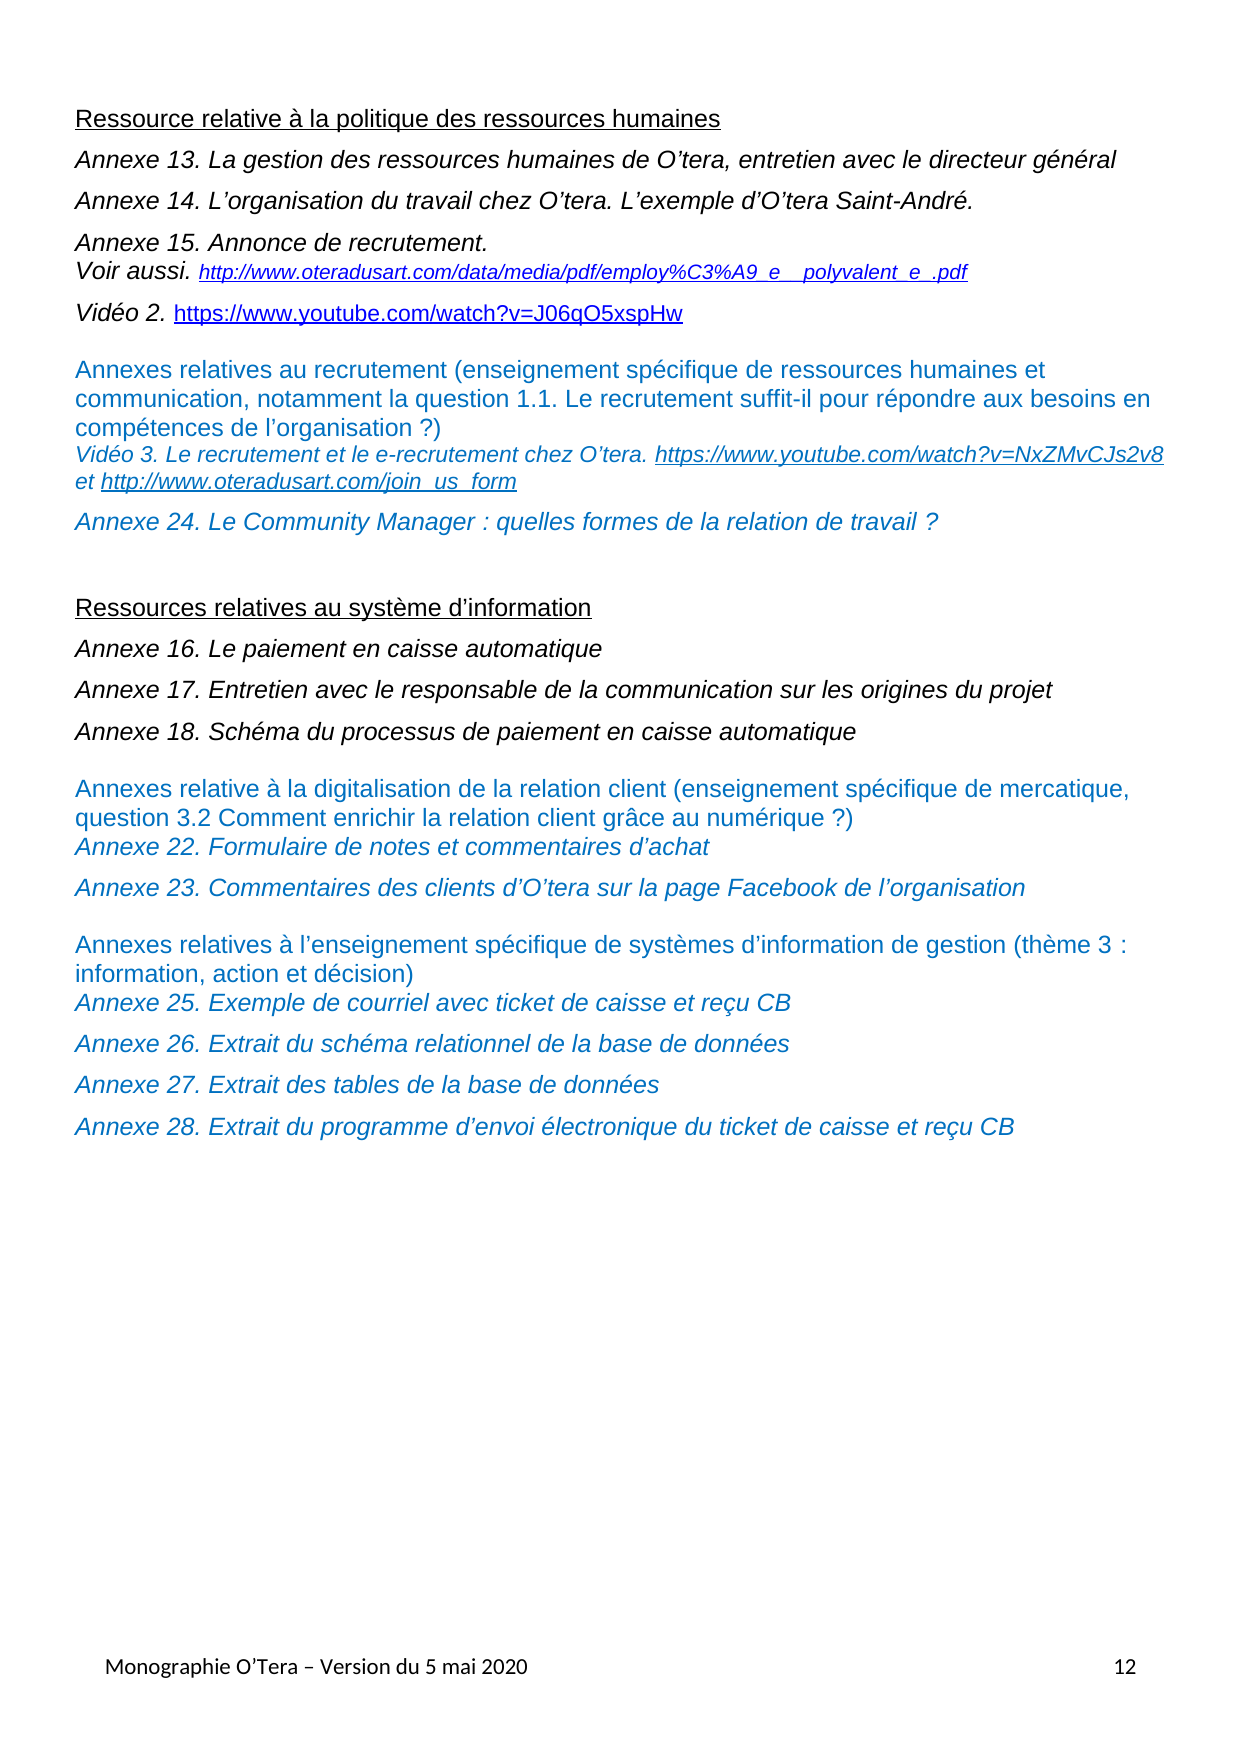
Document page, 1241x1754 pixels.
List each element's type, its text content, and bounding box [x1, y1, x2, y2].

text Vidéo 2. https://www.youtube.com/watch?v=J06qO5xspHw [75, 297, 1165, 326]
text Annexe 16. Le paiement en caisse automatique [75, 634, 1165, 663]
text Annexe 27. Extrait des tables de la base de données [75, 1070, 1165, 1099]
text Annexes relatives au recrutement (enseignement spécifique de ressources humaines et communication, notamment la question 1.1. Le recrutement suffit-il pour répondre aux besoins en compétences de l’organisation ?) [75, 355, 1165, 441]
text Vidéo 3. Le recrutement et le e-recrutement chez O’tera. https://www.youtube.com/watch?v=NxZMvCJs2v8 et http://www.oteradusart.com/join_us_form [75, 441, 1165, 494]
text Voir aussi. http://www.oteradusart.com/data/media/pdf/employ%C3%A9_e__polyvalent_e_.pdf [75, 256, 1165, 285]
text Annexe 18. Schéma du processus de paiement en caisse automatique [75, 716, 1165, 745]
text Annexe 23. Commentaires des clients d’O’tera sur la page Facebook de l’organisation [75, 873, 1165, 901]
text Annexe 13. La gestion des ressources humaines de O’tera, entretien avec le directeur général [75, 145, 1165, 174]
text Ressources relatives au système d’information [75, 593, 1165, 621]
text Annexes relative à la digitalisation de la relation client (enseignement spécifique de mercatique, question 3.2 Comment enrichir la relation client grâce au numérique ?) [75, 774, 1165, 831]
text Annexe 17. Entretien avec le responsable de la communication sur les origines du projet [75, 675, 1165, 704]
text Ressource relative à la politique des ressources humaines [75, 104, 1165, 132]
text Annexe 25. Exemple de courriel avec ticket de caisse et reçu CB [75, 988, 1165, 1016]
text Annexe 22. Formulaire de notes et commentaires d’achat [75, 831, 1165, 860]
text Annexe 14. L’organisation du travail chez O’tera. L’exemple d’O’tera Saint-André. [75, 186, 1165, 215]
text Annexe 26. Extrait du schéma relationnel de la base de données [75, 1029, 1165, 1058]
text Annexe 15. Annonce de recrutement. [75, 227, 1165, 256]
text Annexe 24. Le Community Manager : quelles formes de la relation de travail ? [75, 506, 1165, 535]
text Annexe 28. Extrait du programme d’envoi électronique du ticket de caisse et reçu CB [75, 1111, 1165, 1140]
text Annexes relatives à l’enseignement spécifique de systèmes d’information de gestion (thème 3 : information, action et décision) [75, 930, 1165, 988]
